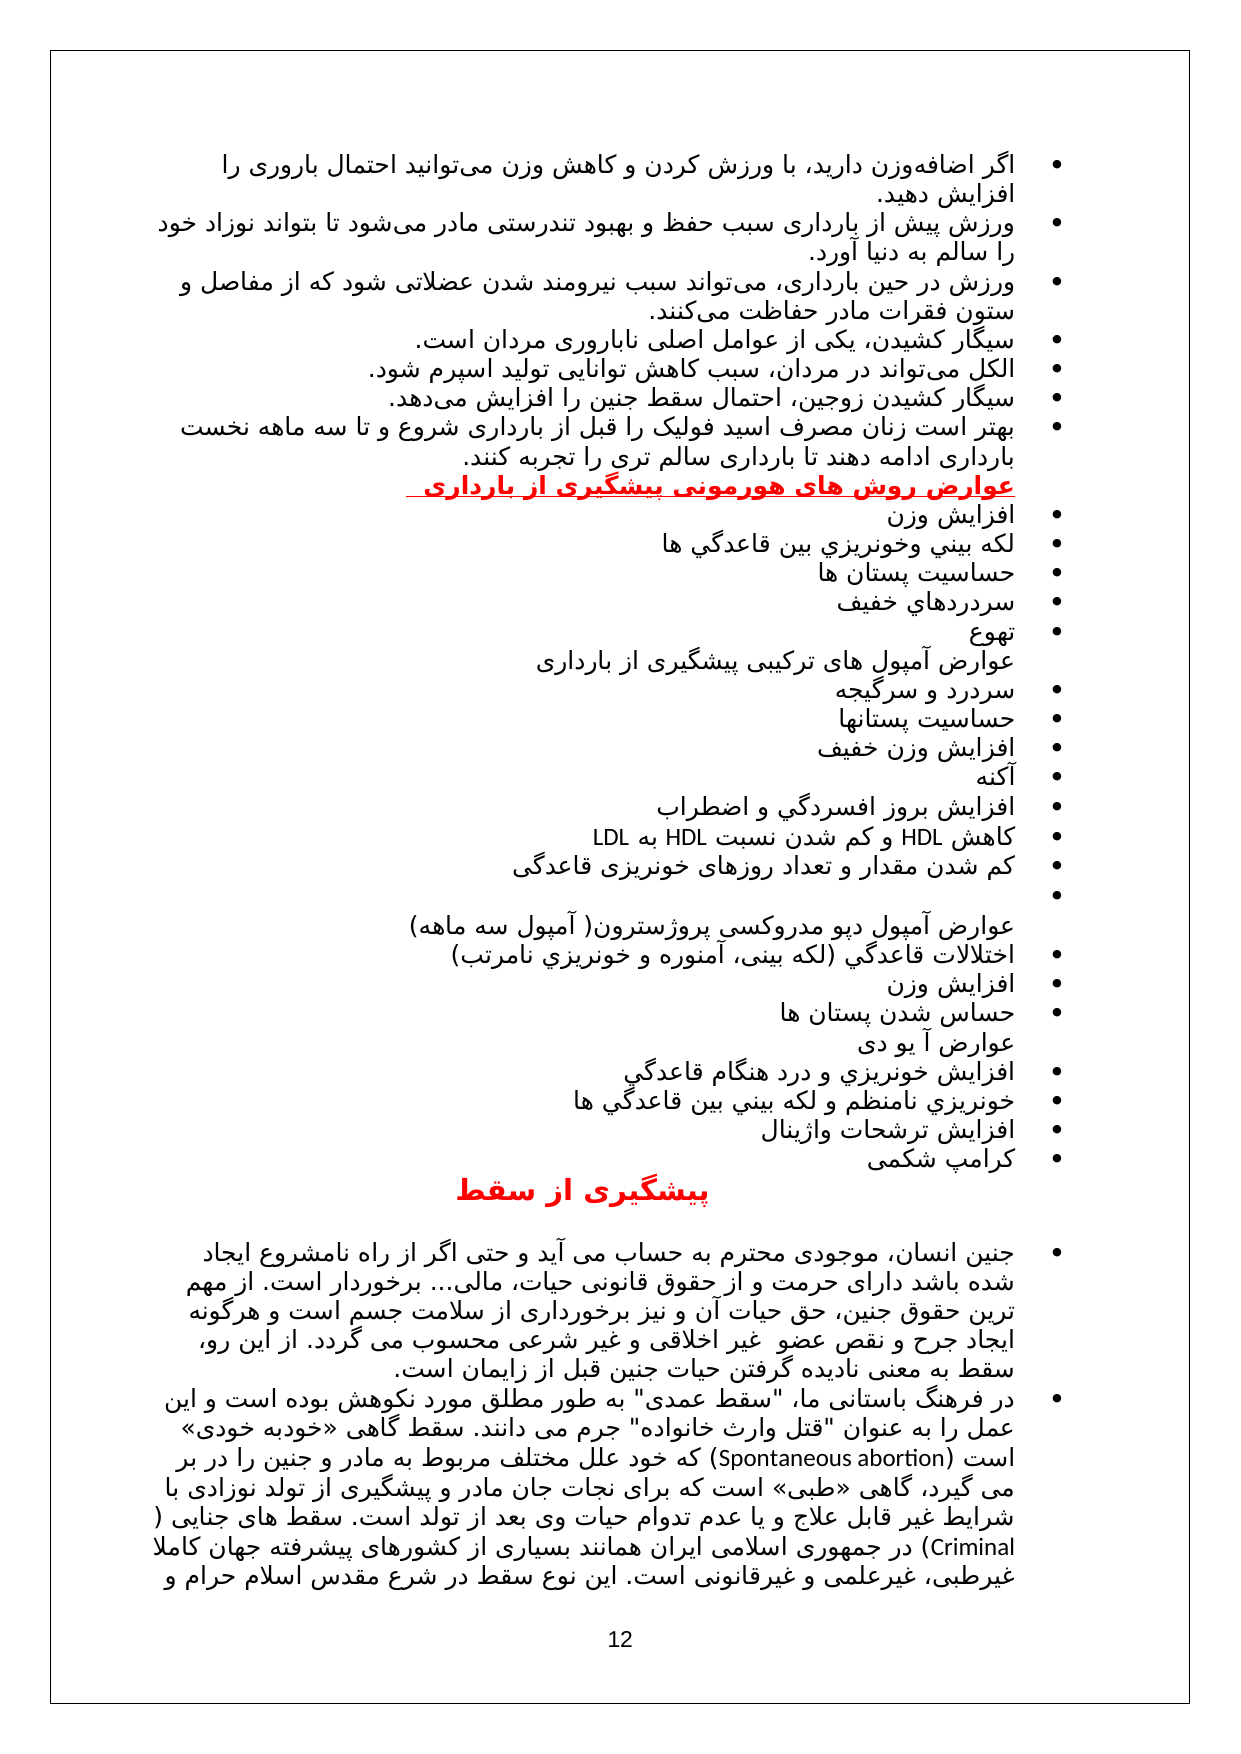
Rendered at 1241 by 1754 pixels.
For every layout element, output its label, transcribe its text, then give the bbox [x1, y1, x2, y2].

list عوارض روش های هورمونی پیشگیری از بارداری [150, 471, 1015, 500]
list حساس شدن پستان ها [150, 998, 1053, 1028]
list عوارض آمپول های ترکیبی پیشگیری از بارداری [150, 646, 1015, 675]
list افزايش خونريزي و درد هنگام قاعدگي [150, 1057, 1053, 1086]
list عوارض آمپول دپو مدروکسی پروژسترون( آمپول سه ماهه) [150, 911, 1015, 940]
list پیشگیری از سقط [150, 1173, 1015, 1207]
list سردرد و سرگيجه [150, 675, 1053, 704]
list لكه بيني وخونريزي بين قاعدگي ها [150, 529, 1053, 558]
list حساسيت پستانها [150, 704, 1053, 733]
list بهتر است زنان مصرف اسید فولیک را قبل از بارداری شروع و تا سه ماهه نخست بارداری ادامه دهند تا بارداری سالم تری را تجربه کنند. [150, 412, 1053, 471]
list تهوع [150, 617, 1053, 646]
list خونريزي نامنظم و لكه بيني بين قاعدگي ها [150, 1086, 1053, 1115]
list حساسيت پستان ها [150, 558, 1053, 587]
list افزايش وزن [150, 969, 1053, 998]
list الکل می‌تواند در مردان، سبب کاهش توانایی تولید اسپرم شود. [150, 354, 1053, 383]
list سیگار کشیدن زوجین، احتمال سقط‌ جنین را افزایش می‌دهد. [150, 383, 1053, 412]
list جنین انسان، موجودی محترم به حساب می آید و حتی اگر از راه نامشروع ایجاد شده باشد دارای حرمت و از حقوق قانونی حیات، مالی... برخوردار است. از مهم ترین حقوق جنین، حق حیات آن و نیز برخورداری از سلامت جسم است و هرگونه ایجاد جرح و نقص عضو غیر اخلاقی و غیر شرعی محسوب می گردد. از این رو، سقط به معنی نادیده گرفتن حیات جنین قبل از زایمان است. [150, 1238, 1053, 1384]
list سیگار کشیدن، یکی از عوامل اصلی ناباروری مردان است. [150, 325, 1053, 354]
list اگر اضافه‌وزن دارید، با ورزش کردن و کاهش وزن می‌توانید احتمال باروری را افزایش دهید. [150, 150, 1053, 208]
list افزايش وزن [150, 500, 1053, 529]
list کم شدن مقدار و تعداد روزهای خونریزی قاعدگی [150, 851, 1053, 881]
list افزايش ترشحات واژينال [150, 1115, 1053, 1144]
list کرامپ شکمی [150, 1144, 1053, 1173]
list سردردهاي خفيف [150, 587, 1053, 617]
list افزايش بروز افسردگي و اضطراب [150, 792, 1053, 821]
list آكنه [150, 762, 1053, 792]
list عوارض آ یو دی [150, 1028, 1015, 1057]
list اختلالات قاعدگي (لکه بینی، آمنوره و خونريزي نامرتب) [150, 940, 1053, 969]
list ورزش در حین بارداری، می‌تواند سبب نیرومند شدن عضلاتی شود که از مفاصل و ستون فقرات مادر حفاظت می‌کنند. [150, 267, 1053, 325]
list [150, 1384, 1053, 1591]
list كاهش HDL و كم شدن نسبت HDL به LDL [150, 821, 1053, 851]
list ورزش پیش از بارداری سبب حفظ و بهبود تندرستی مادر می‌شود تا بتواند نوزاد خود را سالم به دنیا آورد. [150, 208, 1053, 267]
list افزايش وزن خفیف [150, 733, 1053, 762]
